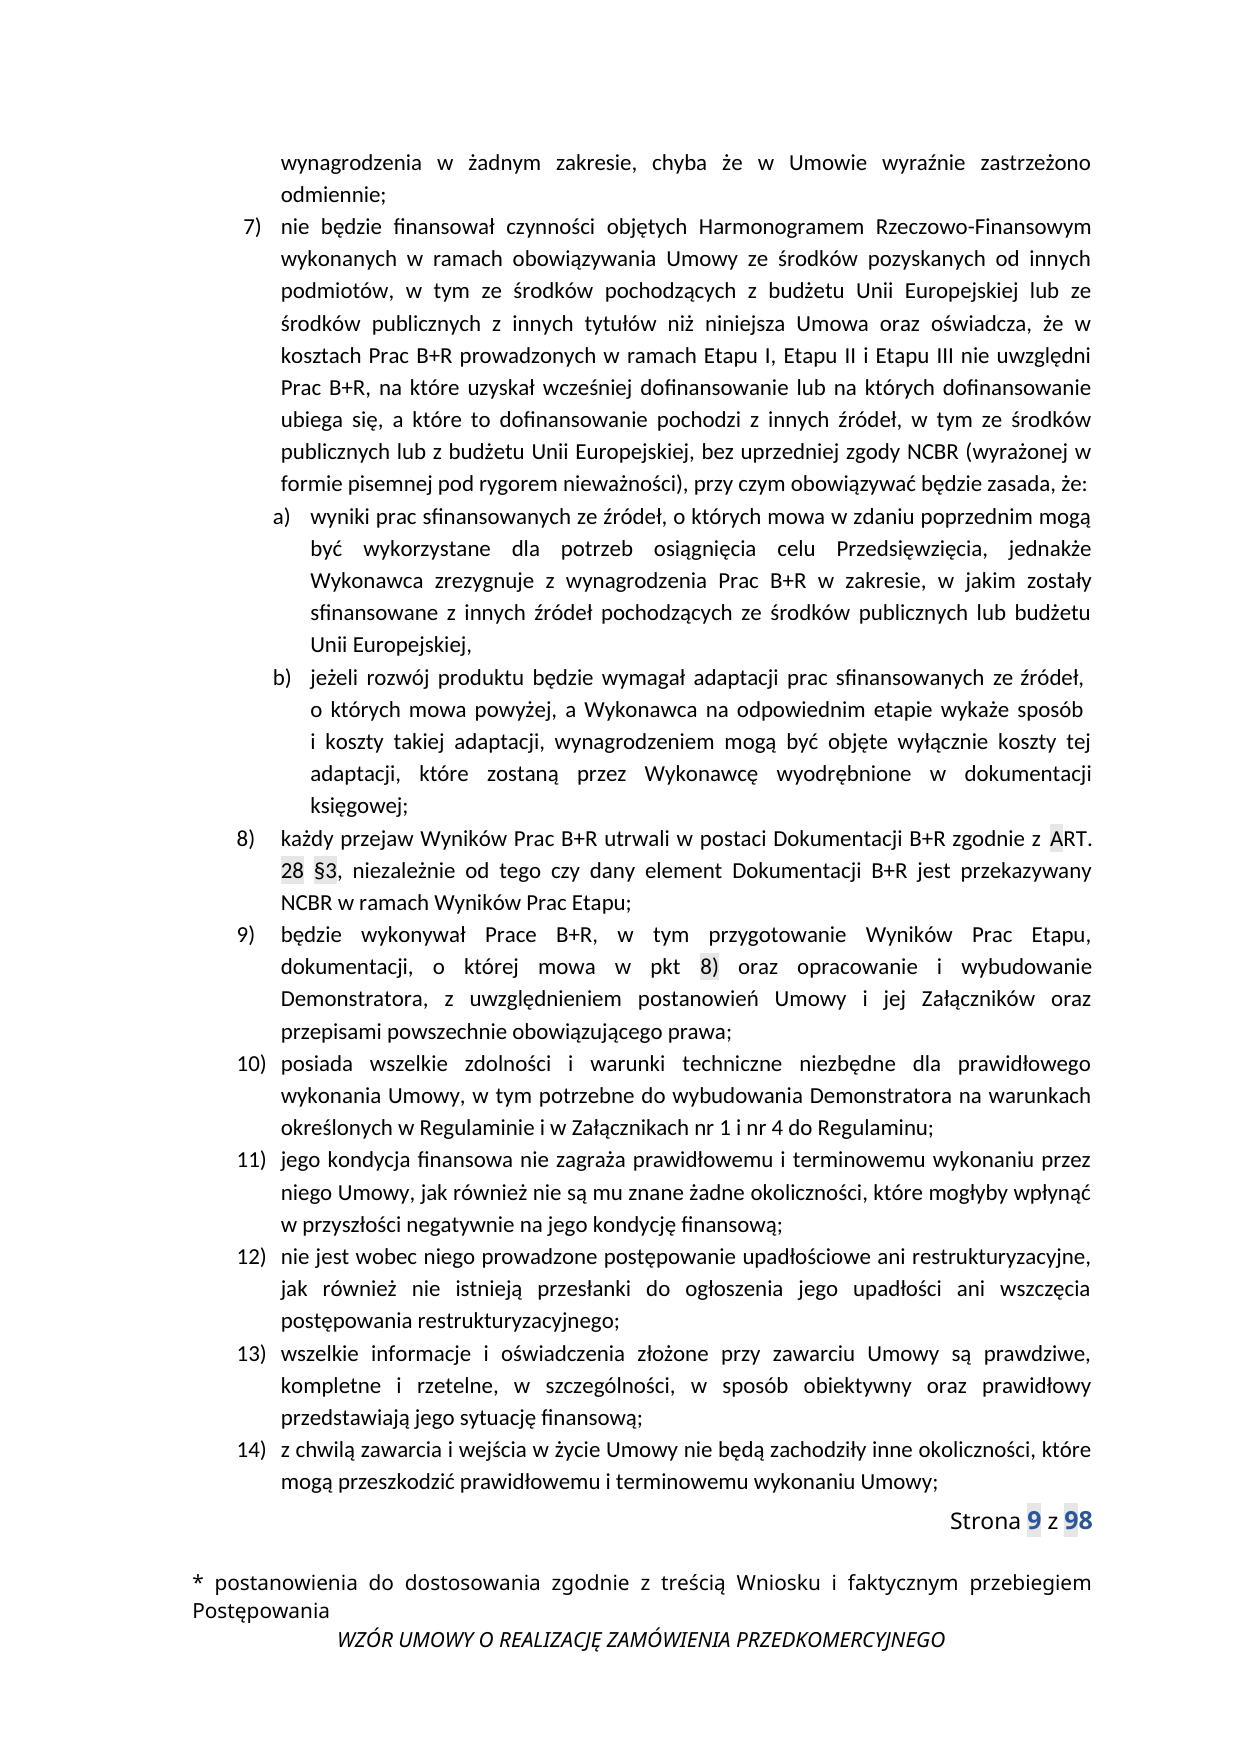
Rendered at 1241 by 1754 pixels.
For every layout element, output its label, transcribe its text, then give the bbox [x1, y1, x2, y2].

list jego kondycja finansowa nie zagraża prawidłowemu i terminowemu wykonaniu przez niego Umowy, jak również nie są mu znane żadne okoliczności, które mogłyby wpłynąć w przyszłości negatywnie na jego kondycję finansową; [236, 1146, 1093, 1238]
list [243, 148, 1093, 208]
list z chwilą zawarcia i wejścia w życie Umowy nie będą zachodziły inne okoliczności, które mogą przeszkodzić prawidłowemu i terminowemu wykonaniu Umowy; [236, 1435, 1093, 1495]
list będzie wykonywał Prace B+R, w tym przygotowanie Wyników Prac Etapu, dokumentacji, o której mowa w pkt 8) oraz opracowanie i wybudowanie Demonstratora, z uwzględnieniem postanowień Umowy i jej Załączników oraz przepisami powszechnie obowiązującego prawa; [236, 920, 1093, 1045]
list wszelkie informacje i oświadczenia złożone przy zawarciu Umowy są prawdziwe, kompletne i rzetelne, w szczególności, w sposób obiektywny oraz prawidłowy przedstawiają jego sytuację finansową; [236, 1339, 1093, 1431]
list nie będzie finansował czynności objętych Harmonogramem Rzeczowo-Finansowym wykonanych w ramach obowiązywania Umowy ze środków pozyskanych od innych podmiotów, w tym ze środków pochodzących z budżetu Unii Europejskiej lub ze środków publicznych z innych tytułów niż niniejsza Umowa oraz oświadcza, że w kosztach Prac B+R prowadzonych w ramach Etapu I, Etapu II i Etapu III nie uwzględni Prac B+R, na które uzyskał wcześniej dofinansowanie lub na których dofinansowanie ubiega się, a które to dofinansowanie pochodzi z innych źródeł, w tym ze środków publicznych lub z budżetu Unii Europejskiej, bez uprzedniej zgody NCBR (wyrażonej w formie pisemnej pod rygorem nieważności), przy czym obowiązywać będzie zasada, że: [243, 212, 1093, 498]
list nie jest wobec niego prowadzone postępowanie upadłościowe ani restrukturyzacyjne, jak również nie istnieją przesłanki do ogłoszenia jego upadłości ani wszczęcia postępowania restrukturyzacyjnego; [236, 1242, 1093, 1334]
list posiada wszelkie zdolności i warunki techniczne niezbędne dla prawidłowego wykonania Umowy, w tym potrzebne do wybudowania Demonstratora na warunkach określonych w Regulaminie i w Załącznikach nr 1 i nr 4 do Regulaminu; [236, 1049, 1093, 1141]
list każdy przejaw Wyników Prac B+R utrwali w postaci Dokumentacji B+R zgodnie z ART. 28 §3, niezależnie od tego czy dany element Dokumentacji B+R jest przekazywany NCBR w ramach Wyników Prac Etapu; [236, 824, 1093, 916]
list wyniki prac sfinansowanych ze źródeł, o których mowa w zdaniu poprzednim mogą być wykorzystane dla potrzeb osiągnięcia celu Przedsięwzięcia, jednakże Wykonawca zrezygnuje z wynagrodzenia Prac B+R w zakresie, w jakim zostały sfinansowane z innych źródeł pochodzących ze środków publicznych lub budżetu Unii Europejskiej, [273, 502, 1093, 658]
list jeżeli rozwój produktu będzie wymagał adaptacji prac sfinansowanych ze źródeł, o których mowa powyżej, a Wykonawca na odpowiednim etapie wykaże sposób i koszty takiej adaptacji, wynagrodzeniem mogą być objęte wyłącznie koszty tej adaptacji, które zostaną przez Wykonawcę wyodrębnione w dokumentacji księgowej; [273, 663, 1093, 819]
